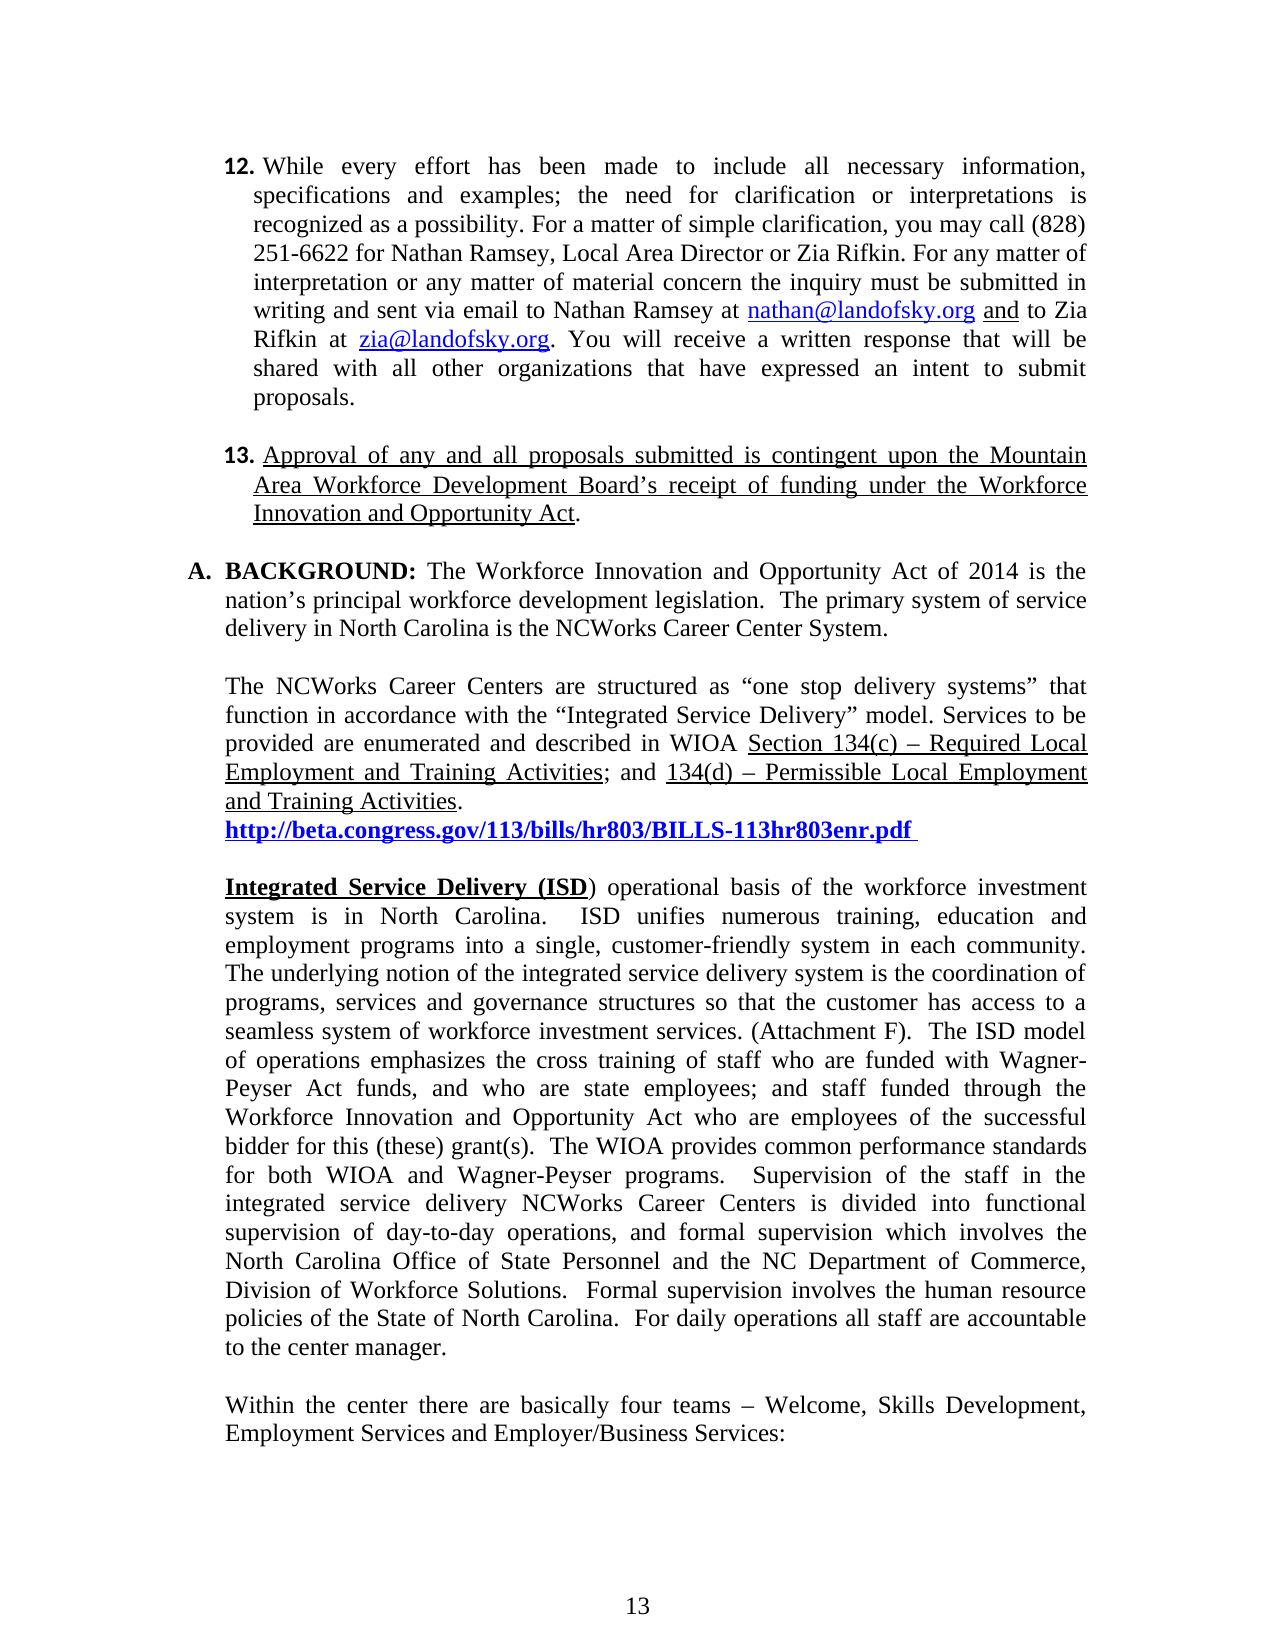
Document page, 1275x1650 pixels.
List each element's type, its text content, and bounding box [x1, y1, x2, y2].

list While every effort has been made to include all necessary information, specifications and examples; the need for clarification or interpretations is recognized as a possibility. For a matter of simple clarification, you may call (828) 251-6622 for Nathan Ramsey, Local Area Director or Zia Rifkin. For any matter of interpretation or any matter of material concern the inquiry must be submitted in writing and sent via email to Nathan Ramsey at nathan@landofsky.org and to Zia Rifkin at zia@landofsky.org. You will receive a written response that will be shared with all other organizations that have expressed an intent to submit proposals. [223, 150, 1087, 411]
text A. BACKGROUND: The Workforce Innovation and Opportunity Act of 2014 is the nation’s principal workforce development legislation. The primary system of service delivery in North Carolina is the NCWorks Career Center System. [187, 556, 1087, 642]
text The NCWorks Career Centers are structured as “one stop delivery systems” that function in accordance with the “Integrated Service Delivery” model. Services to be provided are enumerated and described in WIOA Section 134(c) – Required Local Employment and Training Activities; and 134(d) – Permissible Local Employment and Training Activities. [225, 671, 1087, 815]
text Integrated Service Delivery (ISD) operational basis of the workforce investment system is in North Carolina. ISD unifies numerous training, education and employment programs into a single, customer-friendly system in each community. The underlying notion of the integrated service delivery system is the coordination of programs, services and governance structures so that the customer has access to a seamless system of workforce investment services. (Attachment F). The ISD model of operations emphasizes the cross training of staff who are funded with Wagner-Peyser Act funds, and who are state employees; and staff funded through the Workforce Innovation and Opportunity Act who are employees of the successful bidder for this (these) grant(s). The WIOA provides common performance standards for both WIOA and Wagner-Peyser programs. Supervision of the staff in the integrated service delivery NCWorks Career Centers is divided into functional supervision of day-to-day operations, and formal supervision which involves the North Carolina Office of State Personnel and the NC Department of Commerce, Division of Workforce Solutions. Formal supervision involves the human resource policies of the State of North Carolina. For daily operations all staff are accountable to the center manager. [225, 872, 1087, 1361]
text Within the center there are basically four teams – Welcome, Skills Development, Employment Services and Employer/Business Services: [225, 1390, 1087, 1447]
text http://beta.congress.gov/113/bills/hr803/BILLS-113hr803enr.pdf [225, 815, 1087, 843]
list Approval of any and all proposals submitted is contingent upon the Mountain Area Workforce Development Board’s receipt of funding under the Workforce Innovation and Opportunity Act. [223, 439, 1087, 527]
